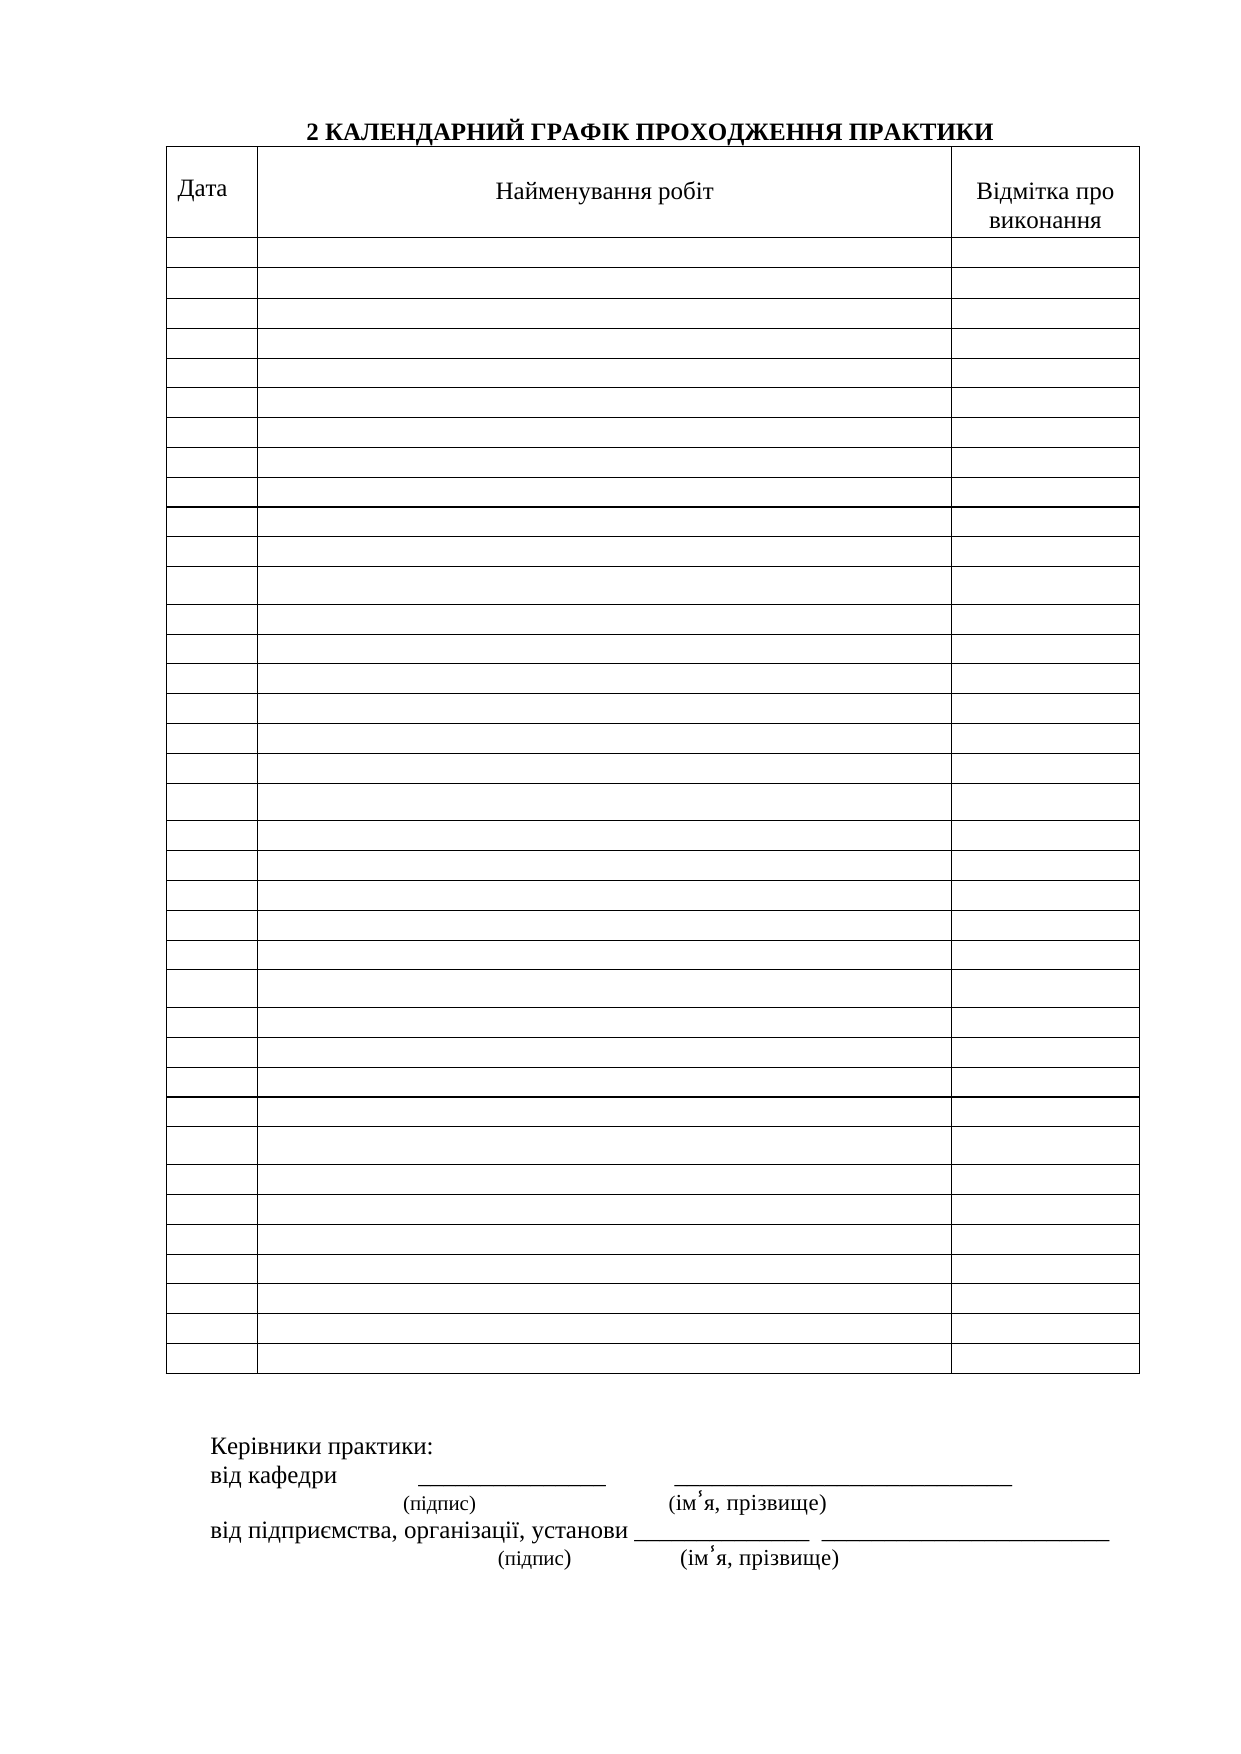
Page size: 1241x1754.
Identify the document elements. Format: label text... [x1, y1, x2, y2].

table_cell [952, 1008, 1139, 1037]
table_cell [952, 1314, 1139, 1343]
table_cell [952, 508, 1139, 536]
table_cell [167, 1344, 257, 1373]
table_cell [167, 418, 257, 447]
table_cell [167, 388, 257, 417]
table_cell [167, 508, 257, 536]
table_cell [952, 1255, 1139, 1283]
table_header Найменування робіт [258, 147, 951, 237]
table_cell [258, 1344, 951, 1373]
table_cell [952, 605, 1139, 633]
table_cell [167, 238, 257, 267]
table_cell [167, 448, 257, 477]
table_cell [167, 1284, 257, 1313]
table_cell [952, 448, 1139, 477]
table_cell [258, 724, 951, 753]
table_cell [167, 329, 257, 357]
table_cell [167, 1068, 257, 1096]
table_cell [258, 299, 951, 328]
table_header Дата [167, 147, 257, 237]
text Керівники практики: [148, 1431, 1152, 1460]
table_cell [258, 635, 951, 663]
table_cell [167, 1255, 257, 1283]
table_cell [952, 1344, 1139, 1373]
table_cell [258, 1098, 951, 1126]
table_cell [952, 881, 1139, 910]
table_cell [258, 1284, 951, 1313]
table_cell [167, 821, 257, 850]
table_cell [952, 567, 1139, 604]
table_cell [952, 664, 1139, 693]
table_cell [167, 537, 257, 566]
table_cell [258, 970, 951, 1007]
table_cell [167, 1195, 257, 1224]
table_cell [952, 1195, 1139, 1224]
table_cell [167, 1127, 257, 1164]
table_cell [167, 694, 257, 723]
table_cell [952, 1068, 1139, 1096]
table_cell [167, 724, 257, 753]
table_cell [258, 329, 951, 357]
table_cell [952, 724, 1139, 753]
table_cell [167, 359, 257, 387]
table_cell [952, 299, 1139, 328]
table_cell [167, 567, 257, 604]
table_cell [258, 941, 951, 969]
table_cell [258, 418, 951, 447]
table_cell [952, 1284, 1139, 1313]
table_cell [258, 567, 951, 604]
table_cell [258, 664, 951, 693]
table_cell [258, 537, 951, 566]
table_cell [167, 1314, 257, 1343]
table_cell [258, 821, 951, 850]
table_cell [258, 1038, 951, 1067]
table_cell [952, 694, 1139, 723]
table_cell [952, 851, 1139, 880]
table_cell [167, 478, 257, 506]
text (підпис) (імⸯя, прізвище) [148, 1544, 1152, 1570]
table_cell [167, 299, 257, 328]
table_cell [258, 851, 951, 880]
table_cell [952, 1098, 1139, 1126]
table_cell [952, 784, 1139, 820]
table_cell [258, 694, 951, 723]
table_cell [258, 508, 951, 536]
table_cell [258, 448, 951, 477]
table_cell [258, 1195, 951, 1224]
table_cell [167, 1038, 257, 1067]
text від підприємства, організації, установи ______________ _______________________ [148, 1515, 1152, 1544]
table_cell [167, 881, 257, 910]
table_cell [258, 268, 951, 298]
table_cell [952, 754, 1139, 782]
table_cell [952, 970, 1139, 1007]
table_cell [167, 941, 257, 969]
text (підпис) (імⸯя, прізвище) [148, 1489, 1152, 1515]
table_cell [258, 1165, 951, 1194]
table_cell [167, 1165, 257, 1194]
table_cell [167, 851, 257, 880]
table_cell [167, 1008, 257, 1037]
table_cell [258, 238, 951, 267]
table_cell [258, 784, 951, 820]
table_cell [258, 911, 951, 939]
text 2 КАЛЕНДАРНИЙ ГРАФІК ПРОХОДЖЕННЯ ПРАКТИКИ [148, 117, 1152, 146]
table_cell [167, 784, 257, 820]
table_cell [952, 238, 1139, 267]
table_header Відмітка про виконання [952, 147, 1139, 237]
table_cell [258, 478, 951, 506]
table_cell [952, 388, 1139, 417]
table_cell [167, 268, 257, 298]
table_cell [952, 329, 1139, 357]
table_cell [258, 1314, 951, 1343]
table_cell [952, 911, 1139, 939]
table_cell [167, 1225, 257, 1253]
table_cell [952, 418, 1139, 447]
table_cell [258, 1008, 951, 1037]
text від кафедри _______________ ___________________________ [148, 1460, 1152, 1489]
table_cell [167, 605, 257, 633]
table_cell [952, 268, 1139, 298]
table_cell [952, 359, 1139, 387]
table_cell [167, 664, 257, 693]
table_cell [952, 821, 1139, 850]
table_cell [952, 478, 1139, 506]
table_cell [258, 388, 951, 417]
table_cell [952, 1127, 1139, 1164]
table_cell [258, 605, 951, 633]
table_cell [167, 1098, 257, 1126]
table_cell [258, 1068, 951, 1096]
table_cell [167, 970, 257, 1007]
table_cell [952, 941, 1139, 969]
table_cell [952, 1165, 1139, 1194]
table_cell [167, 635, 257, 663]
table_cell [258, 1225, 951, 1253]
table_cell [952, 635, 1139, 663]
table_cell [167, 754, 257, 782]
table_cell [952, 1225, 1139, 1253]
table_cell [952, 537, 1139, 566]
table_cell [258, 359, 951, 387]
table_cell [258, 1127, 951, 1164]
table_cell [258, 1255, 951, 1283]
table_cell [258, 754, 951, 782]
table_cell [167, 911, 257, 939]
table_cell [258, 881, 951, 910]
table_cell [952, 1038, 1139, 1067]
